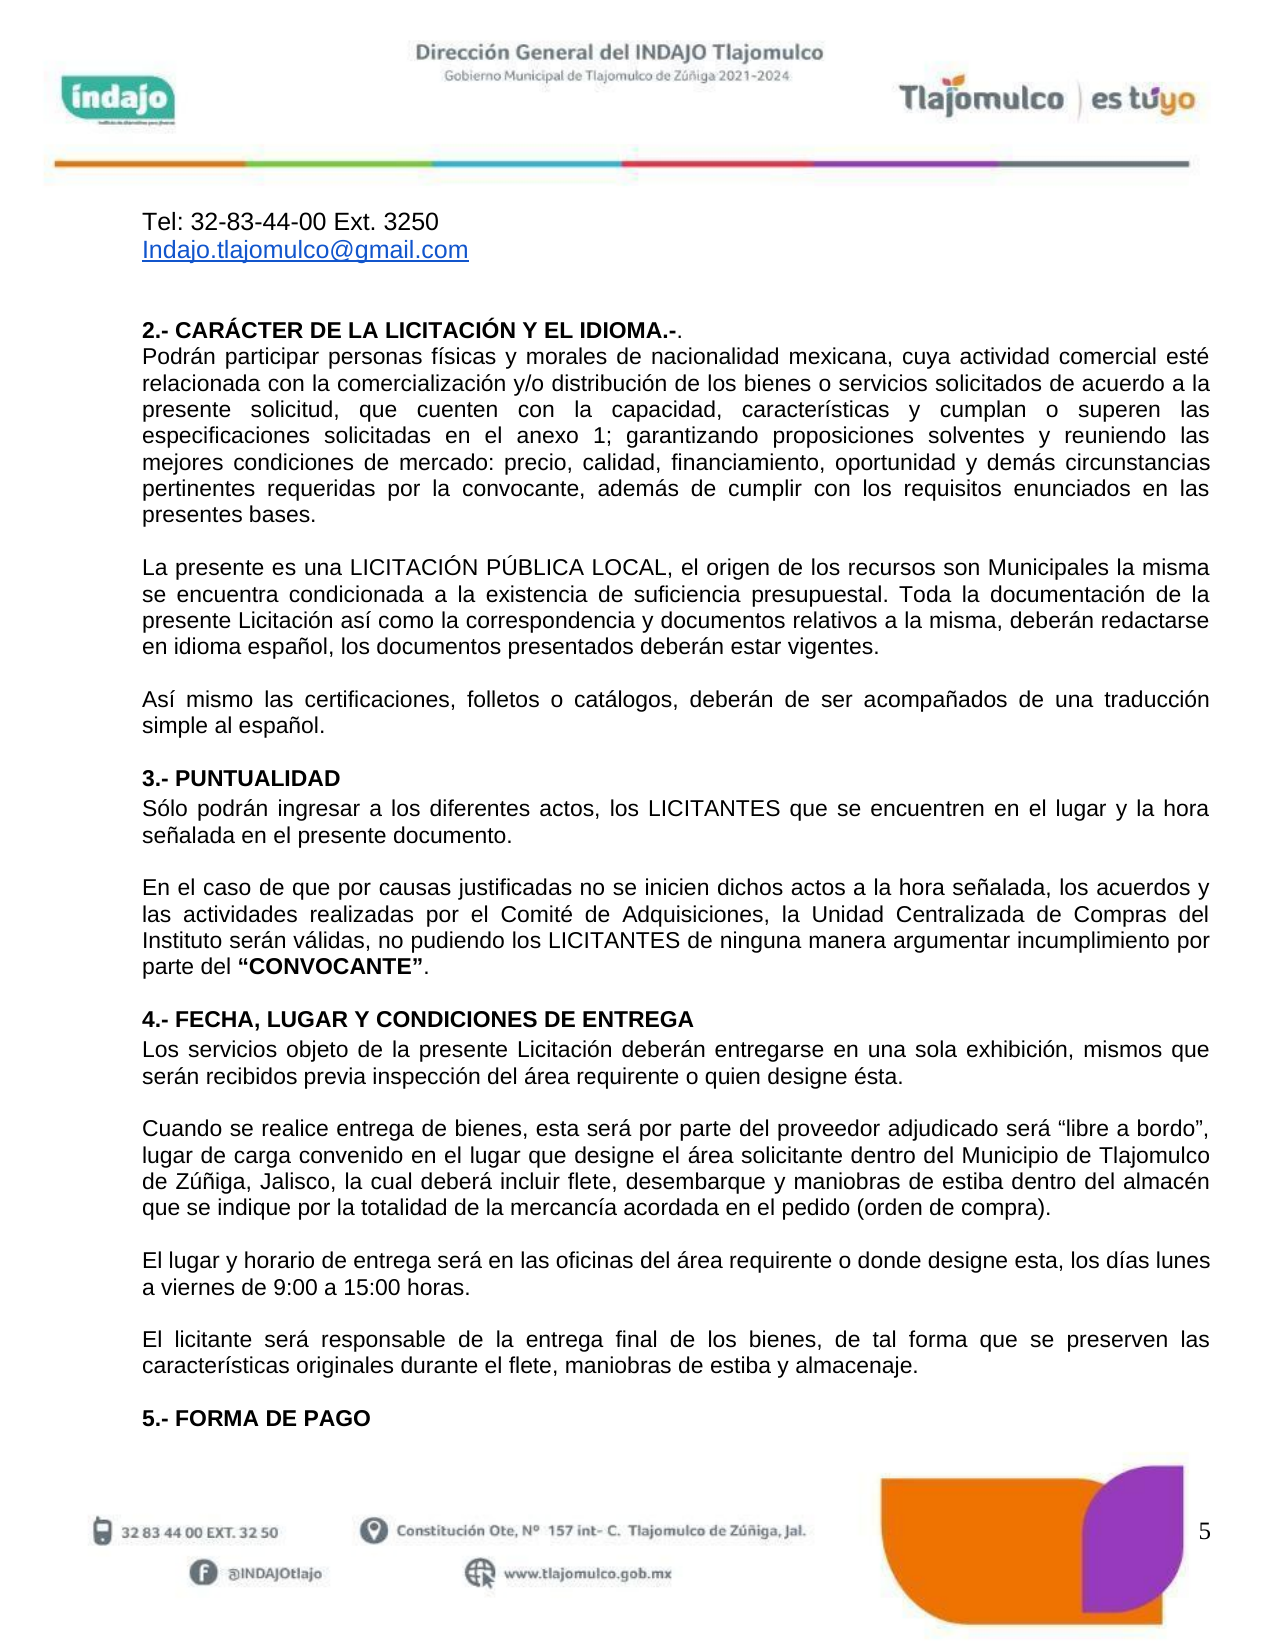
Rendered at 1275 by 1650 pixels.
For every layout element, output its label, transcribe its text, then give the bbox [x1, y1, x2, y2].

text 5.- FORMA DE PAGO [142, 1405, 1211, 1432]
text Sólo podrán ingresar a los diferentes actos, los LICITANTES que se encuentren en el lugar y la hora señalada en el presente documento. [142, 795, 1211, 848]
text Así mismo las certificaciones, folletos o catálogos, deberán de ser acompañados de una traducción simple al español. [142, 686, 1211, 739]
text La presente es una LICITACIÓN PÚBLICA LOCAL, el origen de los recursos son Municipales la misma se encuentra condicionada a la existencia de suficiencia presupuestal. Toda la documentación de la presente Licitación así como la correspondencia y documentos relativos a la misma, deberán redactarse en idioma español, los documentos presentados deberán estar vigentes. [142, 554, 1211, 659]
text Indajo.tlajomulco@gmail.com [142, 236, 1190, 264]
text Cuando se realice entrega de bienes, esta será por parte del proveedor adjudicado será “libre a bordo”, lugar de carga convenido en el lugar que designe el área solicitante dentro del Municipio de Tlajomulco de Zúñiga, Jalisco, la cual deberá incluir flete, desembarque y maniobras de estiba dentro del almacén que se indique por la totalidad de la mercancía acordada en el pedido (orden de compra). [142, 1115, 1211, 1221]
text 3.- PUNTUALIDAD [142, 765, 1211, 791]
text Tel: 32-83-44-00 Ext. 3250 [142, 207, 1190, 236]
text En el caso de que por causas justificadas no se inicien dichos actos a la hora señalada, los acuerdos y las actividades realizadas por el Comité de Adquisiciones, la Unidad Centralizada de Compras del Instituto serán válidas, no pudiendo los LICITANTES de ninguna manera argumentar incumplimiento por parte del “CONVOCANTE”. [142, 874, 1211, 980]
text El lugar y horario de entrega será en las oficinas del área requirente o donde designe esta, los días lunes a viernes de 9:00 a 15:00 horas. [142, 1247, 1211, 1300]
text Podrán participar personas físicas y morales de nacionalidad mexicana, cuya actividad comercial esté relacionada con la comercialización y/o distribución de los bienes o servicios solicitados de acuerdo a la presente solicitud, que cuenten con la capacidad, características y cumplan o superen las especificaciones solicitadas en el anexo 1; garantizando proposiciones solventes y reuniendo las mejores condiciones de mercado: precio, calidad, financiamiento, oportunidad y demás circunstancias pertinentes requeridas por la convocante, además de cumplir con los requisitos enunciados en las presentes bases. [142, 343, 1211, 528]
text 4.- FECHA, LUGAR Y CONDICIONES DE ENTREGA [142, 1006, 1211, 1032]
text Los servicios objeto de la presente Licitación deberán entregarse en una sola exhibición, mismos que serán recibidos previa inspección del área requirente o quien designe ésta. [142, 1036, 1211, 1089]
text 2.- CARÁCTER DE LA LICITACIÓN Y EL IDIOMA.-. [142, 317, 1211, 343]
picture [0, 0, 1243, 1650]
text El licitante será responsable de la entrega final de los bienes, de tal forma que se preserven las características originales durante el flete, maniobras de estiba y almacenaje. [142, 1326, 1211, 1379]
